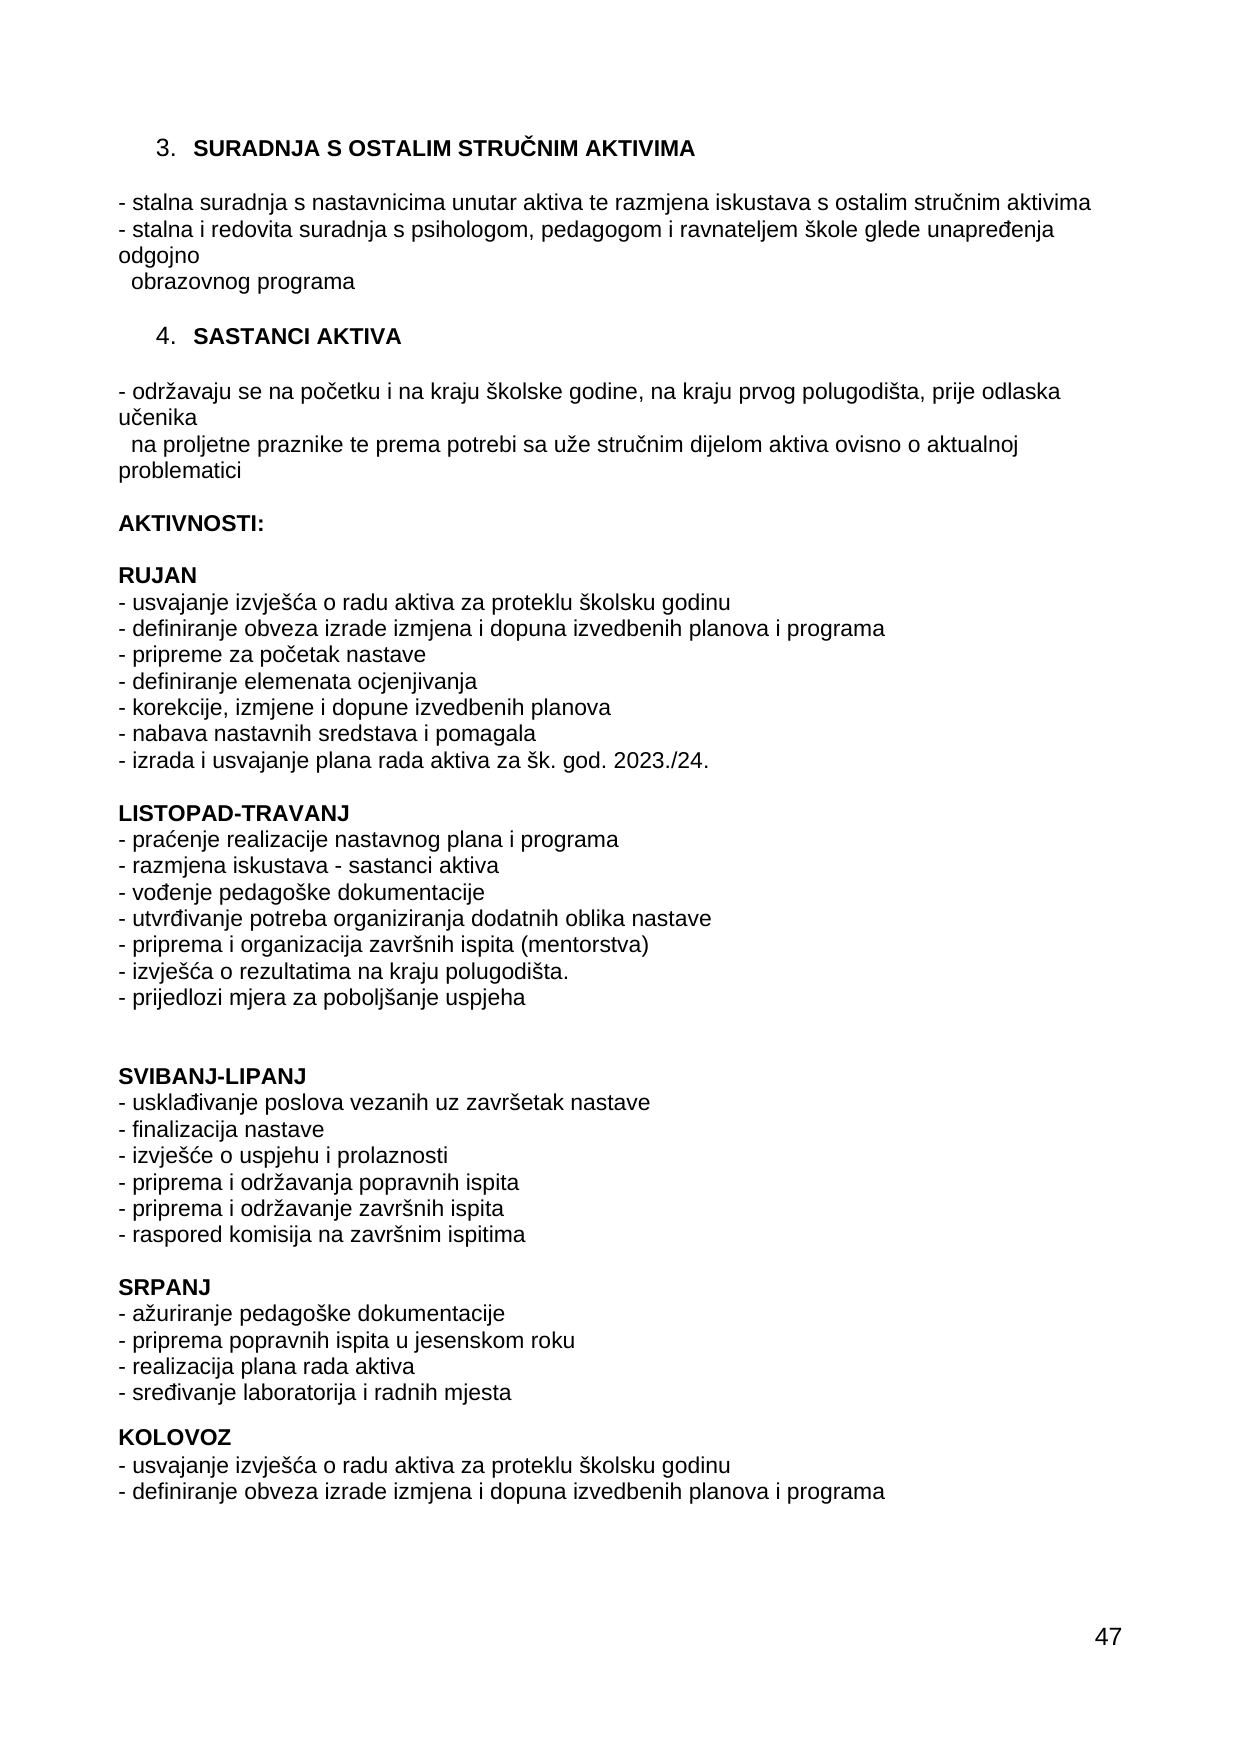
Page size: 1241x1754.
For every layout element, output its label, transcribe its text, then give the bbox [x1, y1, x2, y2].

text - pripreme za početak nastave [118, 641, 1122, 668]
text - priprema i održavanje završnih ispita [118, 1195, 1122, 1221]
text - definiranje elemenata ocjenjivanja [118, 668, 1122, 694]
text - sređivanje laboratorija i radnih mjesta [118, 1379, 1122, 1406]
text - definiranje obveza izrade izmjena i dopuna izvedbenih planova i programa [118, 615, 1122, 641]
text na proljetne praznike te prema potrebi sa uže stručnim dijelom aktiva ovisno o aktualnoj problematici [118, 431, 1122, 483]
text SVIBANJ-LIPANJ [118, 1063, 1122, 1089]
text - izvješće o uspjehu i prolaznosti [118, 1142, 1122, 1168]
text - finalizacija nastave [118, 1116, 1122, 1142]
text - priprema popravnih ispita u jesenskom roku [118, 1327, 1122, 1353]
text - definiranje obveza izrade izmjena i dopuna izvedbenih planova i programa [118, 1478, 1122, 1504]
text - raspored komisija na završnim ispitima [118, 1221, 1122, 1247]
text - usvajanje izvješća o radu aktiva za proteklu školsku godinu [118, 1452, 1122, 1478]
text - utvrđivanje potreba organiziranja dodatnih oblika nastave [118, 905, 1122, 931]
text KOLOVOZ [118, 1424, 1122, 1450]
text - nabava nastavnih sredstava i pomagala [118, 720, 1122, 747]
text - stalna suradnja s nastavnicima unutar aktiva te razmjena iskustava s ostalim stručnim aktivima [118, 189, 1122, 216]
text - praćenje realizacije nastavnog plana i programa [118, 826, 1122, 852]
text RUJAN [118, 562, 1122, 589]
text - izrada i usvajanje plana rada aktiva za šk. god. 2023./24. [118, 747, 1122, 773]
text - realizacija plana rada aktiva [118, 1353, 1122, 1379]
text - korekcije, izmjene i dopune izvedbenih planova [118, 694, 1122, 720]
text - održavaju se na početku i na kraju školske godine, na kraju prvog polugodišta, prije odlaska učenika [118, 378, 1122, 431]
text - priprema i organizacija završnih ispita (mentorstva) [118, 931, 1122, 958]
text - ažuriranje pedagoške dokumentacije [118, 1300, 1122, 1327]
text - usklađivanje poslova vezanih uz završetak nastave [118, 1089, 1122, 1116]
text LISTOPAD-TRAVANJ [118, 799, 1122, 826]
list SASTANCI AKTIVA [156, 321, 1122, 350]
list SURADNJA S OSTALIM STRUČNIM AKTIVIMA [156, 132, 1122, 161]
text AKTIVNOSTI: [118, 509, 1122, 536]
text - usvajanje izvješća o radu aktiva za proteklu školsku godinu [118, 589, 1122, 615]
text - razmjena iskustava - sastanci aktiva [118, 852, 1122, 878]
text - stalna i redovita suradnja s psihologom, pedagogom i ravnateljem škole glede unapređenja odgojno [118, 216, 1122, 268]
text - prijedlozi mjera za poboljšanje uspjeha [118, 984, 1122, 1010]
text SRPANJ [118, 1274, 1122, 1300]
text - izvješća o rezultatima na kraju polugodišta. [118, 958, 1122, 984]
text - vođenje pedagoške dokumentacije [118, 878, 1122, 905]
text - priprema i održavanja popravnih ispita [118, 1168, 1122, 1195]
text obrazovnog programa [118, 268, 1122, 295]
